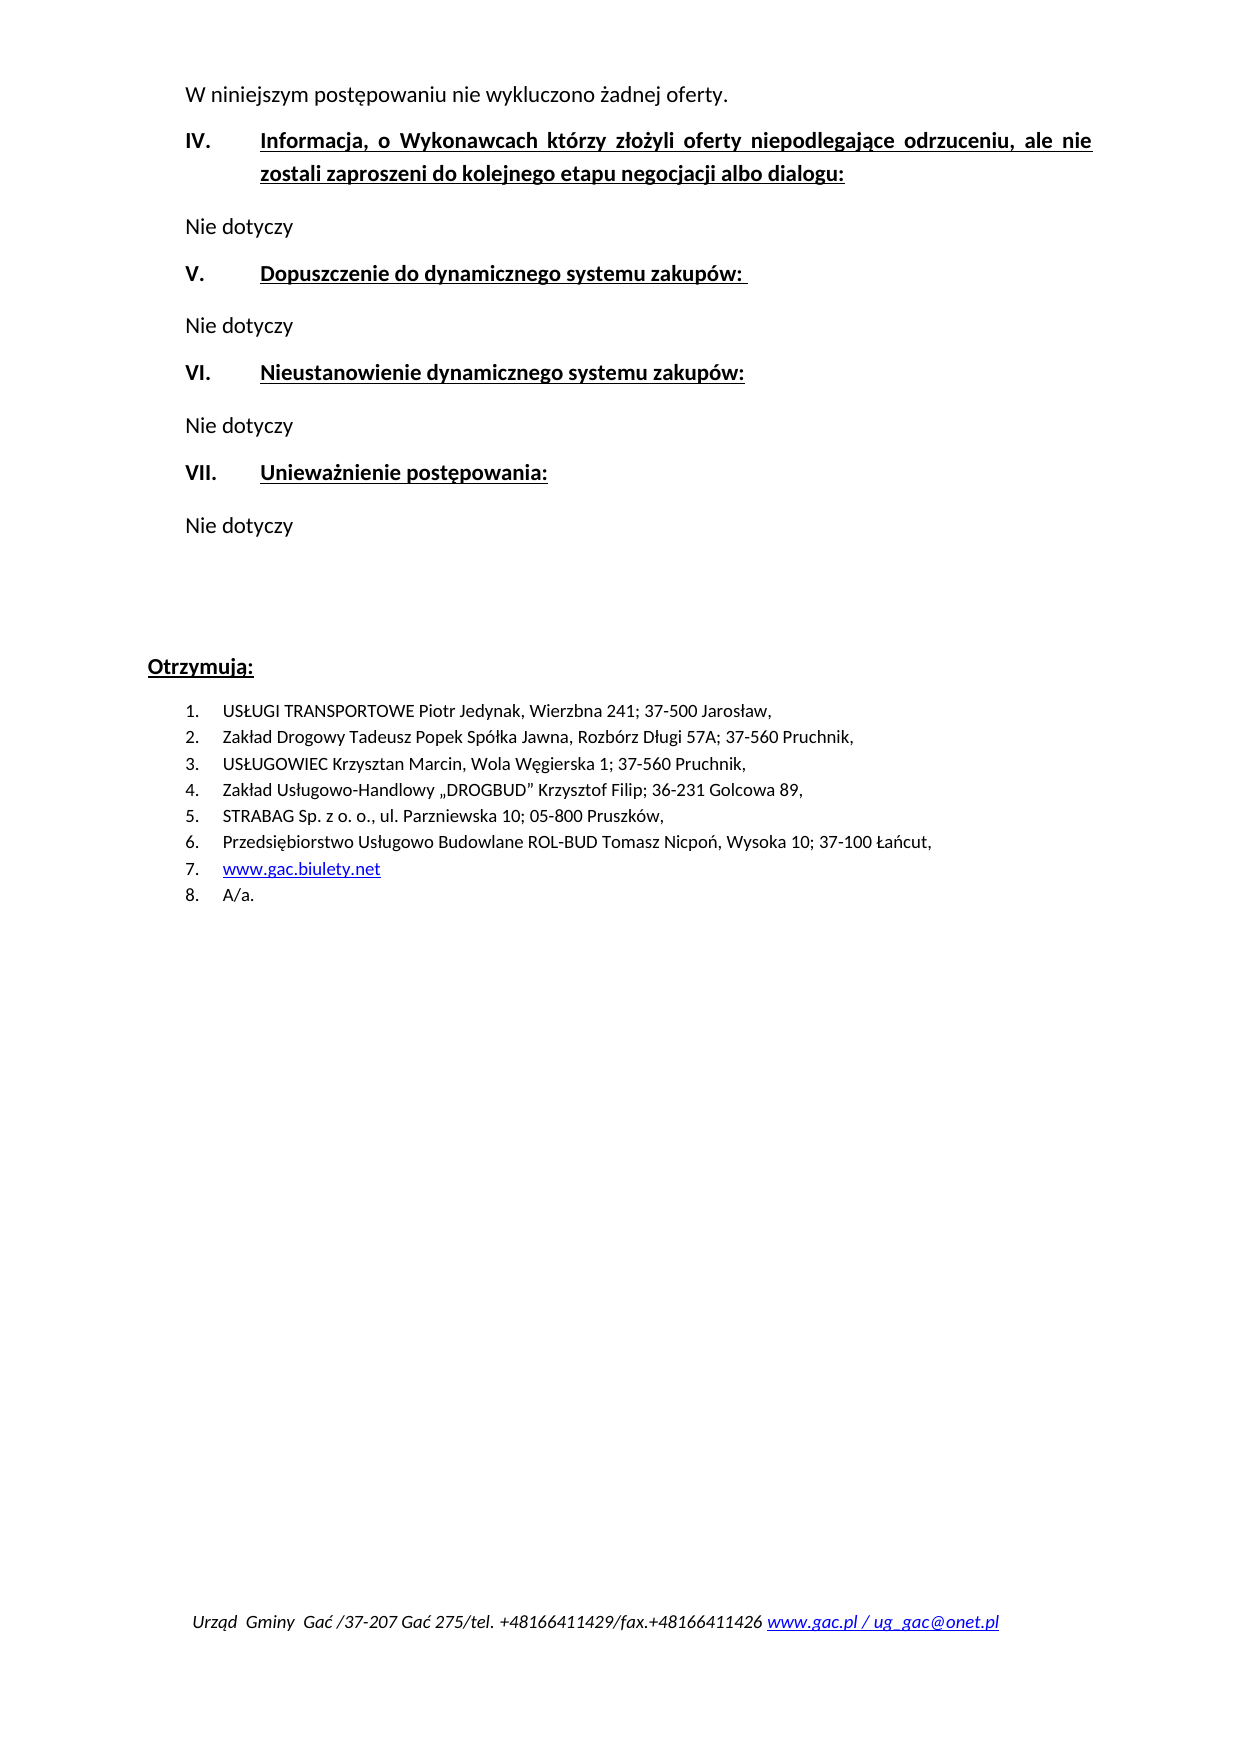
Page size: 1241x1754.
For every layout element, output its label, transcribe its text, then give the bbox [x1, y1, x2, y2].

list A/a. [185, 883, 1093, 906]
text Nie dotyczy [185, 212, 1093, 240]
list Przedsiębiorstwo Usługowo Budowlane ROL-BUD Tomasz Nicpoń, Wysoka 10; 37-100 Łańcut, [185, 831, 1093, 854]
list USŁUGI TRANSPORTOWE Piotr Jedynak, Wierzbna 241; 37-500 Jarosław, [185, 699, 1093, 722]
list Nieustanowienie dynamicznego systemu zakupów: [185, 358, 1093, 387]
list Zakład Usługowo-Handlowy „DROGBUD” Krzysztof Filip; 36-231 Golcowa 89, [185, 778, 1093, 801]
list Informacja, o Wykonawcach którzy złożyli oferty niepodlegające odrzuceniu, ale nie zostali zaproszeni do kolejnego etapu negocjacji albo dialogu: [185, 127, 1093, 187]
text Nie dotyczy [185, 312, 1093, 340]
list Dopuszczenie do dynamicznego systemu zakupów: [185, 259, 1093, 287]
list USŁUGOWIEC Krzysztan Marcin, Wola Węgierska 1; 37-560 Pruchnik, [185, 752, 1093, 774]
list STRABAG Sp. z o. o., ul. Parzniewska 10; 05-800 Pruszków, [185, 804, 1093, 827]
text Otrzymują: [148, 652, 1093, 680]
text Nie dotyczy [185, 511, 1093, 539]
text Nie dotyczy [185, 412, 1093, 439]
text W niniejszym postępowaniu nie wykluczono żadnej oferty. [185, 80, 1093, 108]
list www.gac.biulety.net [185, 857, 1093, 880]
list Zakład Drogowy Tadeusz Popek Spółka Jawna, Rozbórz Długi 57A; 37-560 Pruchnik, [185, 725, 1093, 748]
list Unieważnienie postępowania: [185, 458, 1093, 486]
